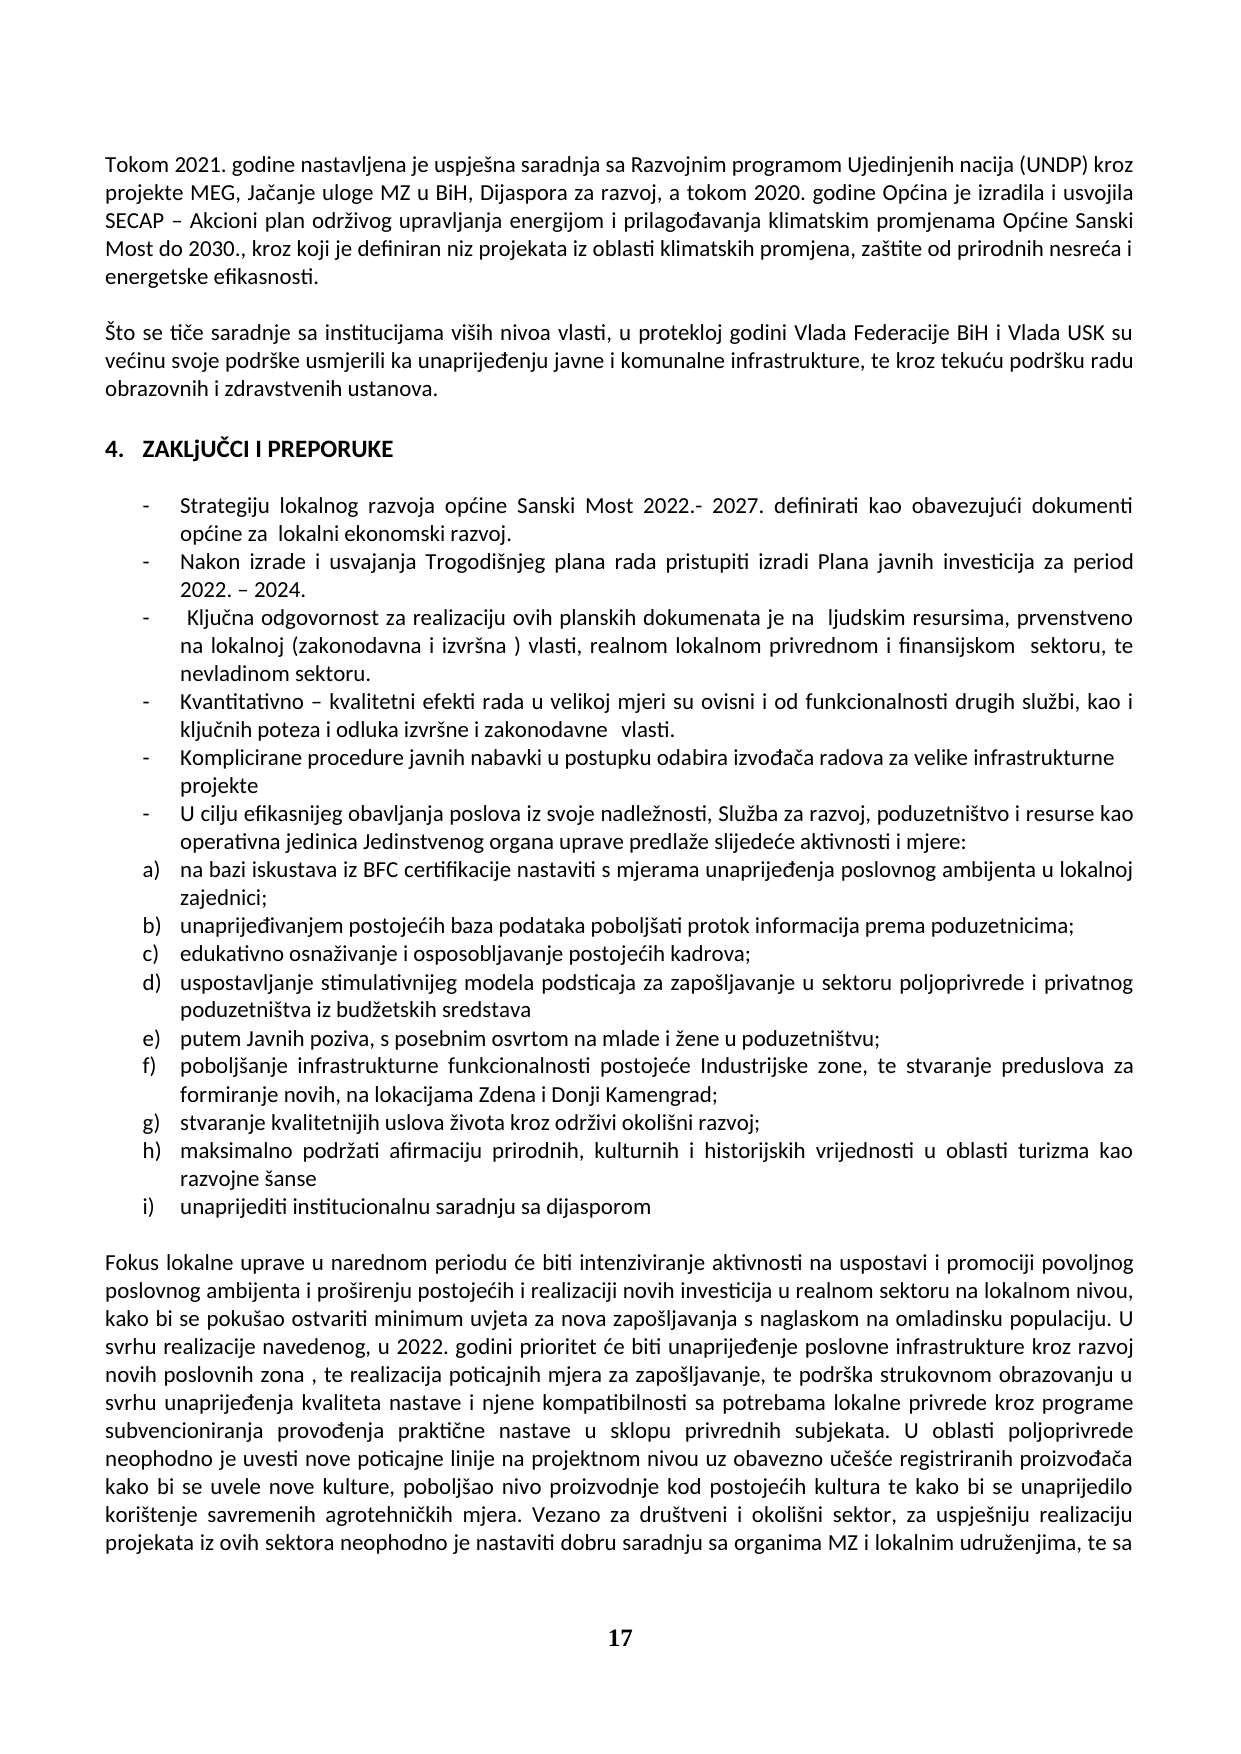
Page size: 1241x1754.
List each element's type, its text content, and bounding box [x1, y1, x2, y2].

list putem Javnih poziva, s posebnim osvrtom na mlade i žene u poduzetništvu; [142, 1024, 1135, 1052]
list poboljšanje infrastrukturne funkcionalnosti postojeće Industrijske zone, te stvaranje preduslova za formiranje novih, na lokacijama Zdena i Donji Kamengrad; [142, 1052, 1135, 1108]
text Što se tiče saradnje sa institucijama viših nivoa vlasti, u protekloj godini Vlada Federacije BiH i Vlada USK su većinu svoje podrške usmjerili ka unaprijeđenju javne i komunalne infrastrukture, te kroz tekuću podršku radu obrazovnih i zdravstvenih ustanova. [105, 318, 1135, 402]
list U cilju efikasnijeg obavljanja poslova iz svoje nadležnosti, Služba za razvoj, poduzetništvo i resurse kao operativna jedinica Jedinstvenog organa uprave predlaže slijedeće aktivnosti i mjere: [142, 799, 1135, 856]
text Tokom 2021. godine nastavljena je uspješna saradnja sa Razvojnim programom Ujedinjenih nacija (UNDP) kroz projekte MEG, Jačanje uloge MZ u BiH, Dijaspora za razvoj, a tokom 2020. godine Općina je izradila i usvojila SECAP – Akcioni plan održivog upravljanja energijom i prilagođavanja klimatskim promjenama Općine Sanski Most do 2030., kroz koji je definiran niz projekata iz oblasti klimatskih promjena, zaštite od prirodnih nesreća i energetske efikasnosti. [105, 150, 1135, 290]
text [105, 1248, 1135, 1556]
list Kvantitativno – kvalitetni efekti rada u velikoj mjeri su ovisni i od funkcionalnosti drugih službi, kao i ključnih poteza i odluka izvršne i zakonodavne vlasti. [142, 687, 1135, 743]
list na bazi iskustava iz BFC certifikacije nastaviti s mjerama unaprijeđenja poslovnog ambijenta u lokalnoj zajednici; [142, 856, 1135, 912]
list ZAKLjUČCI I PREPORUKE [105, 433, 1135, 463]
list Nakon izrade i usvajanja Trogodišnjeg plana rada pristupiti izradi Plana javnih investicija za period 2022. – 2024. [142, 547, 1135, 603]
list edukativno osnaživanje i osposobljavanje postojećih kadrova; [142, 939, 1135, 968]
list Komplicirane procedure javnih nabavki u postupku odabira izvođača radova za velike infrastrukturne projekte [142, 743, 1135, 799]
list Strategiju lokalnog razvoja općine Sanski Most 2022.- 2027. definirati kao obavezujući dokumenti općine za lokalni ekonomski razvoj. [142, 491, 1135, 547]
list Ključna odgovornost za realizaciju ovih planskih dokumenata je na ljudskim resursima, prvenstveno na lokalnoj (zakonodavna i izvršna ) vlasti, realnom lokalnom privrednom i finansijskom sektoru, te nevladinom sektoru. [142, 603, 1135, 687]
list maksimalno podržati afirmaciju prirodnih, kulturnih i historijskih vrijednosti u oblasti turizma kao razvojne šanse [142, 1136, 1135, 1192]
list stvaranje kvalitetnijih uslova života kroz održivi okolišni razvoj; [142, 1108, 1135, 1136]
list unaprijeđivanjem postojećih baza podataka poboljšati protok informacija prema poduzetnicima; [142, 912, 1135, 939]
list unaprijediti institucionalnu saradnju sa dijasporom [142, 1192, 1135, 1220]
list uspostavljanje stimulativnijeg modela podsticaja za zapošljavanje u sektoru poljoprivrede i privatnog poduzetništva iz budžetskih sredstava [142, 968, 1135, 1024]
